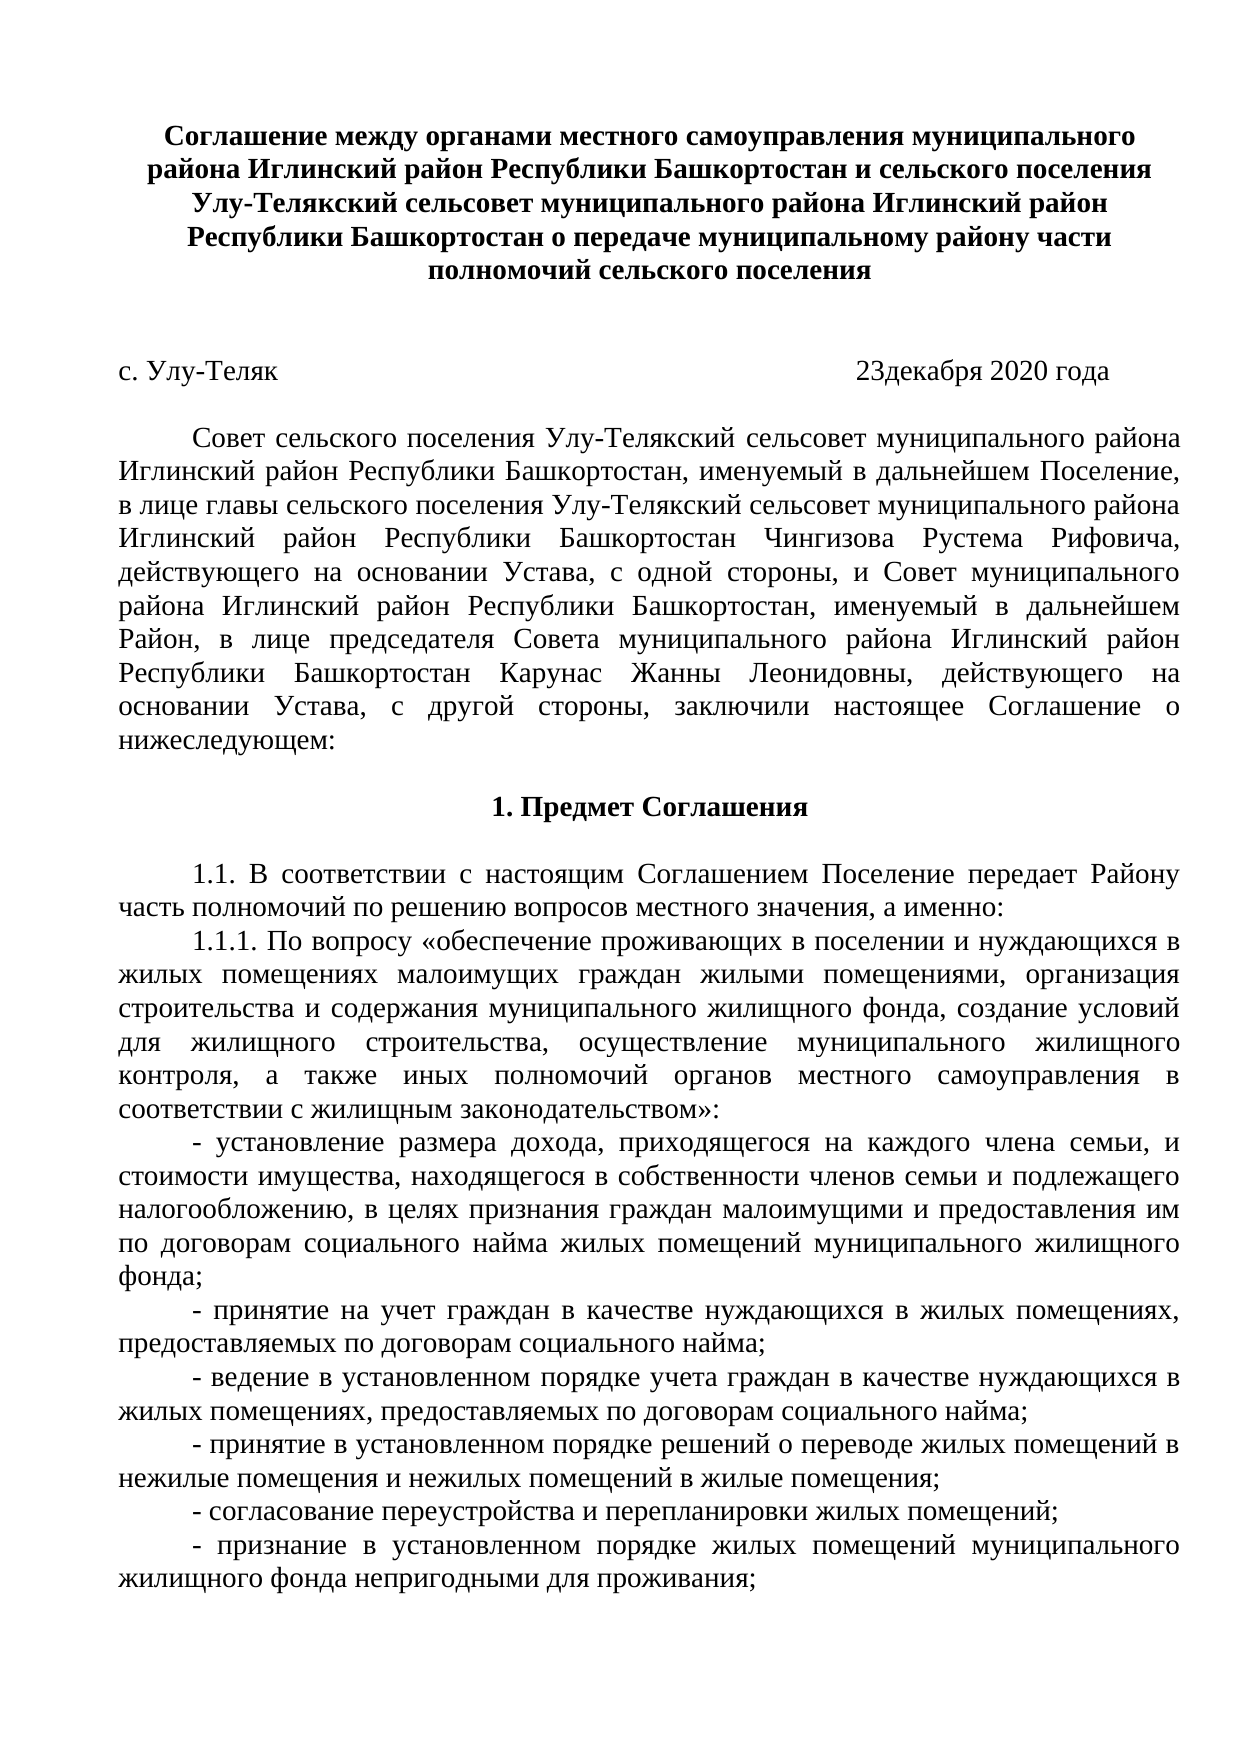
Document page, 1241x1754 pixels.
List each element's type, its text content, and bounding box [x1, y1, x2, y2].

text - установление размера дохода, приходящегося на каждого члена семьи, и стоимости имущества, находящегося в собственности членов семьи и подлежащего налогообложению, в целях признания граждан малоимущими и предоставления им по договорам социального найма жилых помещений муниципального жилищного фонда; [118, 1124, 1181, 1292]
text 1.1. В соответствии с настоящим Соглашением Поселение передает Району часть полномочий по решению вопросов местного значения, а именно: [118, 856, 1181, 923]
text с. Улу-Теляк 23декабря 2020 года [118, 353, 1181, 386]
text 1. Предмет Соглашения [118, 789, 1181, 822]
text - принятие в установленном порядке решений о переводе жилых помещений в нежилые помещения и нежилых помещений в жилые помещения; [118, 1426, 1181, 1493]
text - признание в установленном порядке жилых помещений муниципального жилищного фонда непригодными для проживания; [118, 1527, 1181, 1594]
text Совет сельского поселения Улу-Телякский сельсовет муниципального района Иглинский район Республики Башкортостан, именуемый в дальнейшем Поселение, в лице главы сельского поселения Улу-Телякский сельсовет муниципального района Иглинский район Республики Башкортостан Чингизова Рустема Рифовича, действующего на основании Устава, с одной стороны, и Совет муниципального района Иглинский район Республики Башкортостан, именуемый в дальнейшем Район, в лице председателя Совета муниципального района Иглинский район Республики Башкортостан Карунас Жанны Леонидовны, действующего на основании Устава, с другой стороны, заключили настоящее Соглашение о нижеследующем: [118, 420, 1181, 755]
text - согласование переустройства и перепланировки жилых помещений; [118, 1493, 1181, 1527]
text Соглашение между органами местного самоуправления муниципального района Иглинский район Республики Башкортостан и сельского поселения Улу-Телякский сельсовет муниципального района Иглинский район Республики Башкортостан о передаче муниципальному району части полномочий сельского поселения [118, 118, 1181, 286]
text - ведение в установленном порядке учета граждан в качестве нуждающихся в жилых помещениях, предоставляемых по договорам социального найма; [118, 1359, 1181, 1426]
text - принятие на учет граждан в качестве нуждающихся в жилых помещениях, предоставляемых по договорам социального найма; [118, 1292, 1181, 1359]
